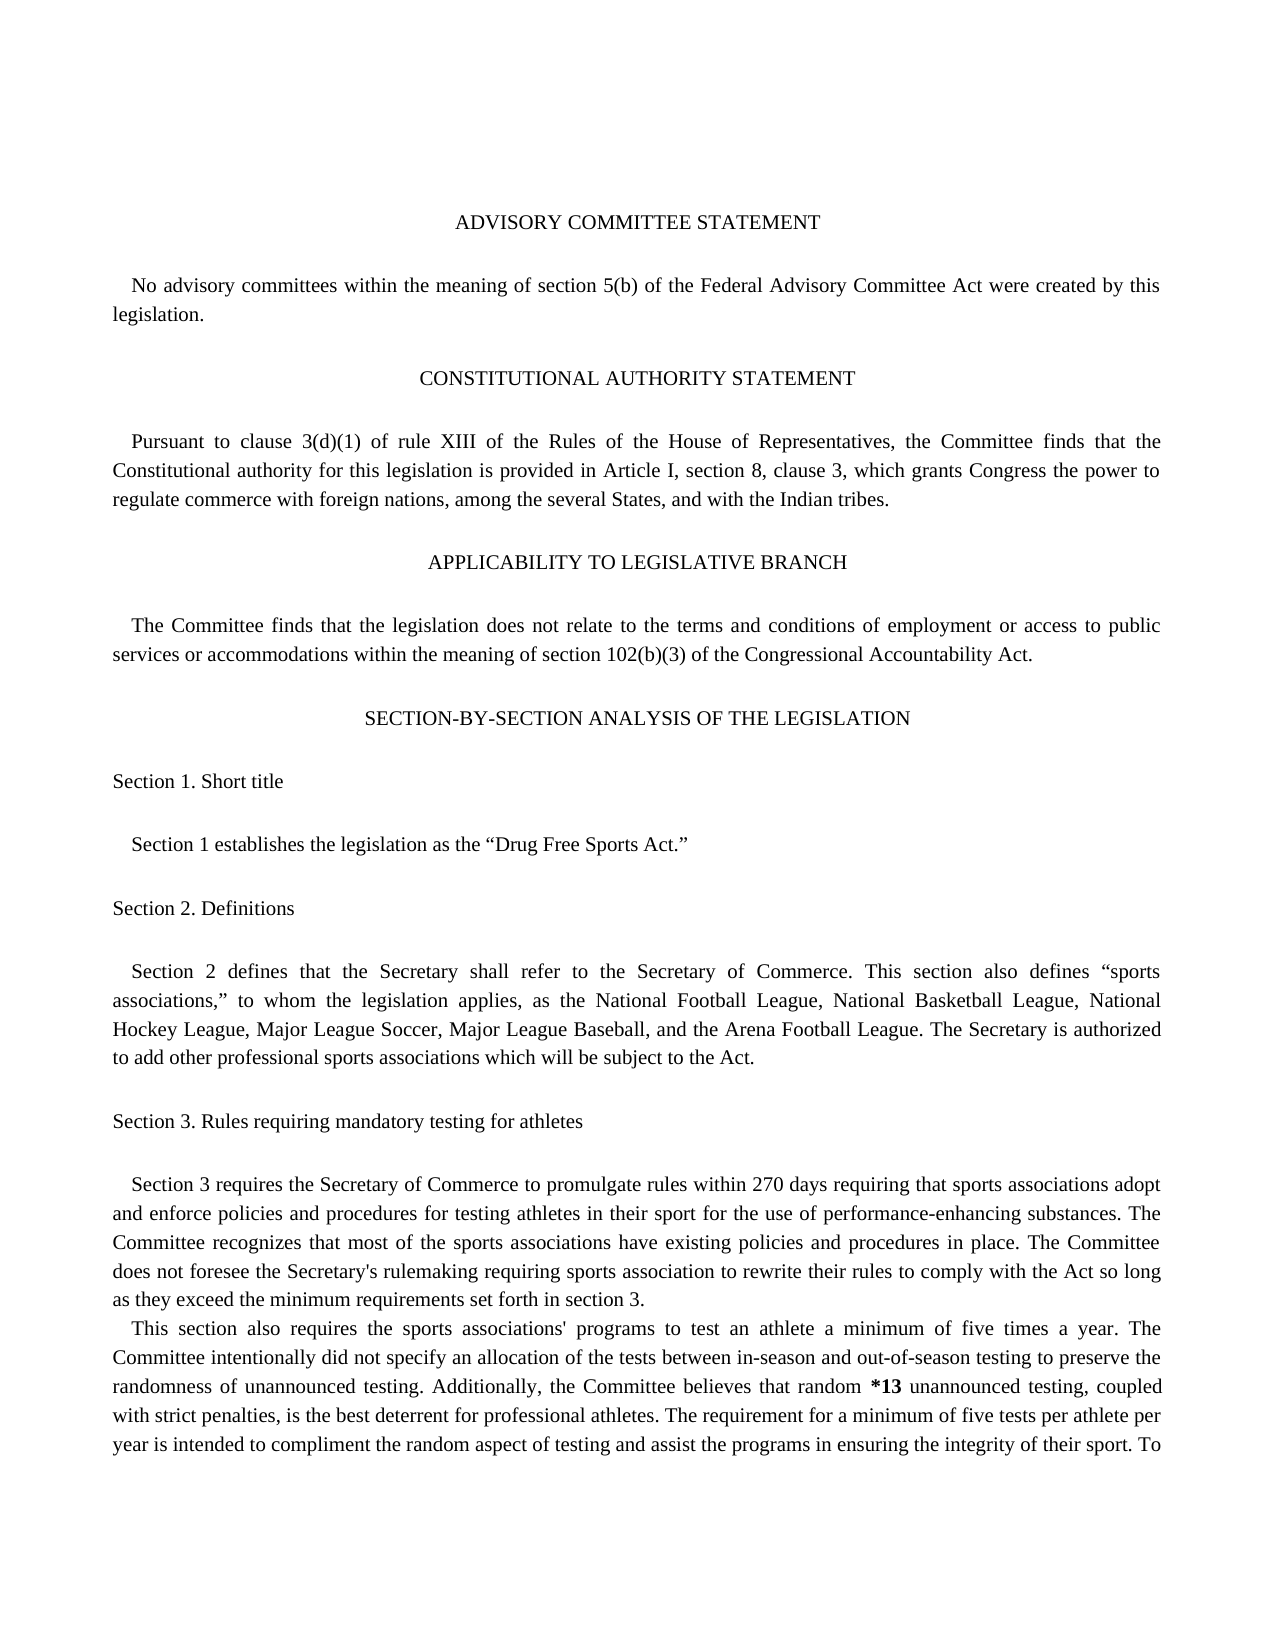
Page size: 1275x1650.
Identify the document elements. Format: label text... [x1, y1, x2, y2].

text ADVISORY COMMITTEE STATEMENT [112, 210, 1162, 234]
text SECTION-BY-SECTION ANALYSIS OF THE LEGISLATION [112, 705, 1162, 729]
text Section 3 requires the Secretary of Commerce to promulgate rules within 270 days requiring that sports associations adopt and enforce policies and procedures for testing athletes in their sport for the use of performance-enhancing substances. The Committee recognizes that most of the sports associations have existing policies and procedures in place. The Committee does not foresee the Secretary's rulemaking requiring sports association to rewrite their rules to comply with the Act so long as they exceed the minimum requirements set forth in section 3. [112, 1172, 1162, 1311]
text Pursuant to clause 3(d)(1) of rule XIII of the Rules of the House of Representatives, the Committee finds that the Constitutional authority for this legislation is provided in Article I, section 8, clause 3, which grants Congress the power to regulate commerce with foreign nations, among the several States, and with the Indian tribes. [112, 429, 1162, 511]
text Section 2. Definitions [112, 895, 1162, 919]
text No advisory committees within the meaning of section 5(b) of the Federal Advisory Committee Act were created by this legislation. [112, 273, 1162, 326]
text APPLICABILITY TO LEGISLATIVE BRANCH [112, 550, 1162, 574]
text Section 3. Rules requiring mandatory testing for athletes [112, 1109, 1162, 1133]
text Section 1. Short title [112, 769, 1162, 793]
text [112, 1316, 1162, 1456]
text CONSTITUTIONAL AUTHORITY STATEMENT [112, 366, 1162, 389]
text Section 1 establishes the legislation as the “Drug Free Sports Act.” [112, 832, 1162, 856]
text Section 2 defines that the Secretary shall refer to the Secretary of Commerce. This section also defines “sports associations,” to whom the legislation applies, as the National Football League, National Basketball League, National Hockey League, Major League Soccer, Major League Baseball, and the Arena Football League. The Secretary is authorized to add other professional sports associations which will be subject to the Act. [112, 959, 1162, 1069]
text The Committee finds that the legislation does not relate to the terms and conditions of employment or access to public services or accommodations within the meaning of section 102(b)(3) of the Congressional Accountability Act. [112, 613, 1162, 666]
